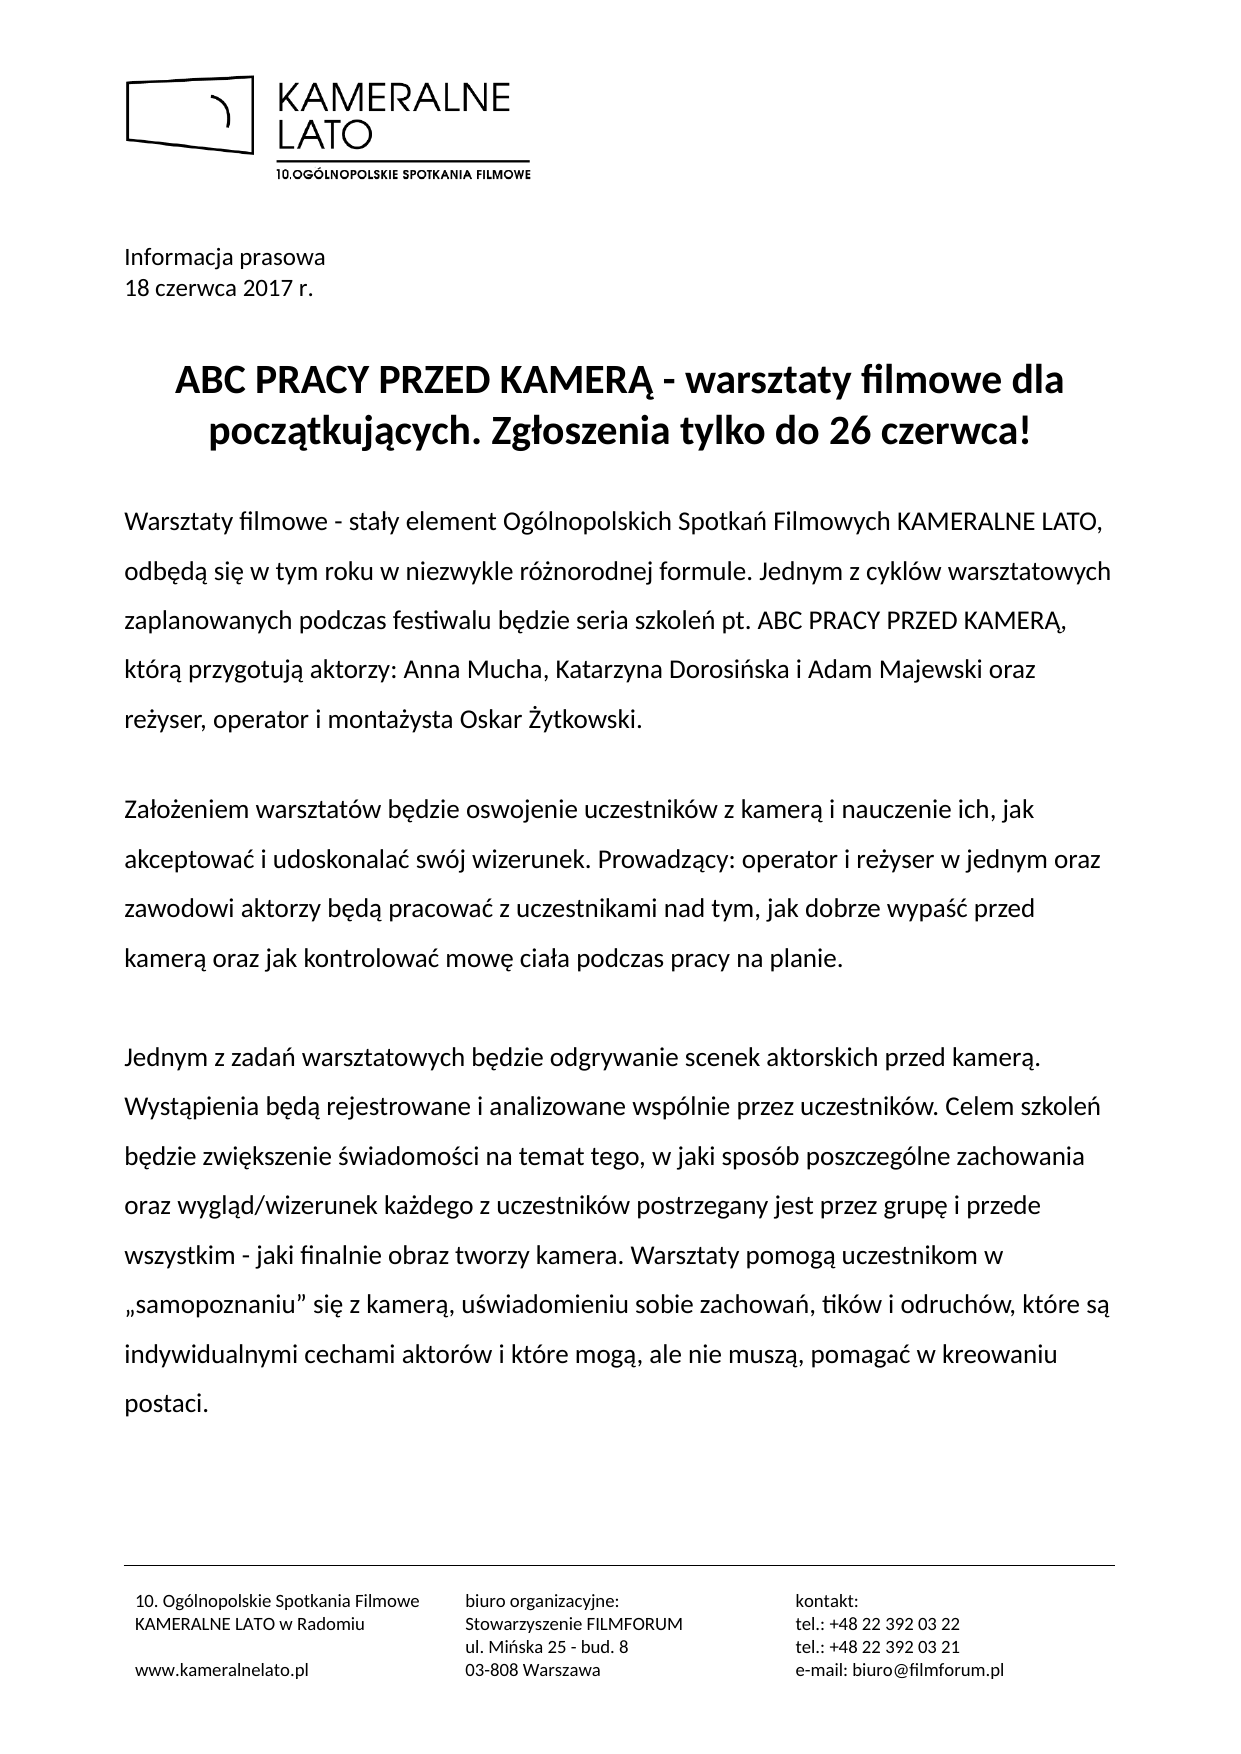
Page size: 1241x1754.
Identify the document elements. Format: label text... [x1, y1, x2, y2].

picture [78, 70, 567, 190]
text Warsztaty filmowe - stały element Ogólnopolskich Spotkań Filmowych KAMERALNE LATO, odbędą się w tym roku w niezwykle różnorodnej formule. Jednym z cyklów warsztatowych zaplanowanych podczas festiwalu będzie seria szkoleń pt. ABC PRACY PRZED KAMERĄ, którą przygotują aktorzy: Anna Mucha, Katarzyna Dorosińska i Adam Majewski oraz reżyser, operator i montażysta Oskar Żytkowski. [124, 455, 1116, 778]
text Informacja prasowa 18 czerwca 2017 r. [124, 241, 1116, 302]
text Założeniem warsztatów będzie oswojenie uczestników z kamerą i nauczenie ich, jak akceptować i udoskonalać swój wizerunek. Prowadzący: operator i reżyser w jednym oraz zawodowi aktorzy będą pracować z uczestnikami nad tym, jak dobrze wypaść przed kamerą oraz jak kontrolować mowę ciała podczas pracy na planie. [124, 793, 1116, 974]
text ABC PRACY PRZED KAMERĄ - warsztaty filmowe dla początkujących. Zgłoszenia tylko do 26 czerwca! [124, 353, 1116, 455]
text Jednym z zadań warsztatowych będzie odgrywanie scenek aktorskich przed kamerą. Wystąpienia będą rejestrowane i analizowane wspólnie przez uczestników. Celem szkoleń będzie zwiększenie świadomości na temat tego, w jaki sposób poszczególne zachowania oraz wygląd/wizerunek każdego z uczestników postrzegany jest przez grupę i przede wszystkim - jaki finalnie obraz tworzy kamera. Warsztaty pomogą uczestnikom w „samopoznaniu” się z kamerą, uświadomieniu sobie zachowań, tików i odruchów, które są indywidualnymi cechami aktorów i które mogą, ale nie muszą, pomagać w kreowaniu postaci. [124, 1040, 1116, 1419]
